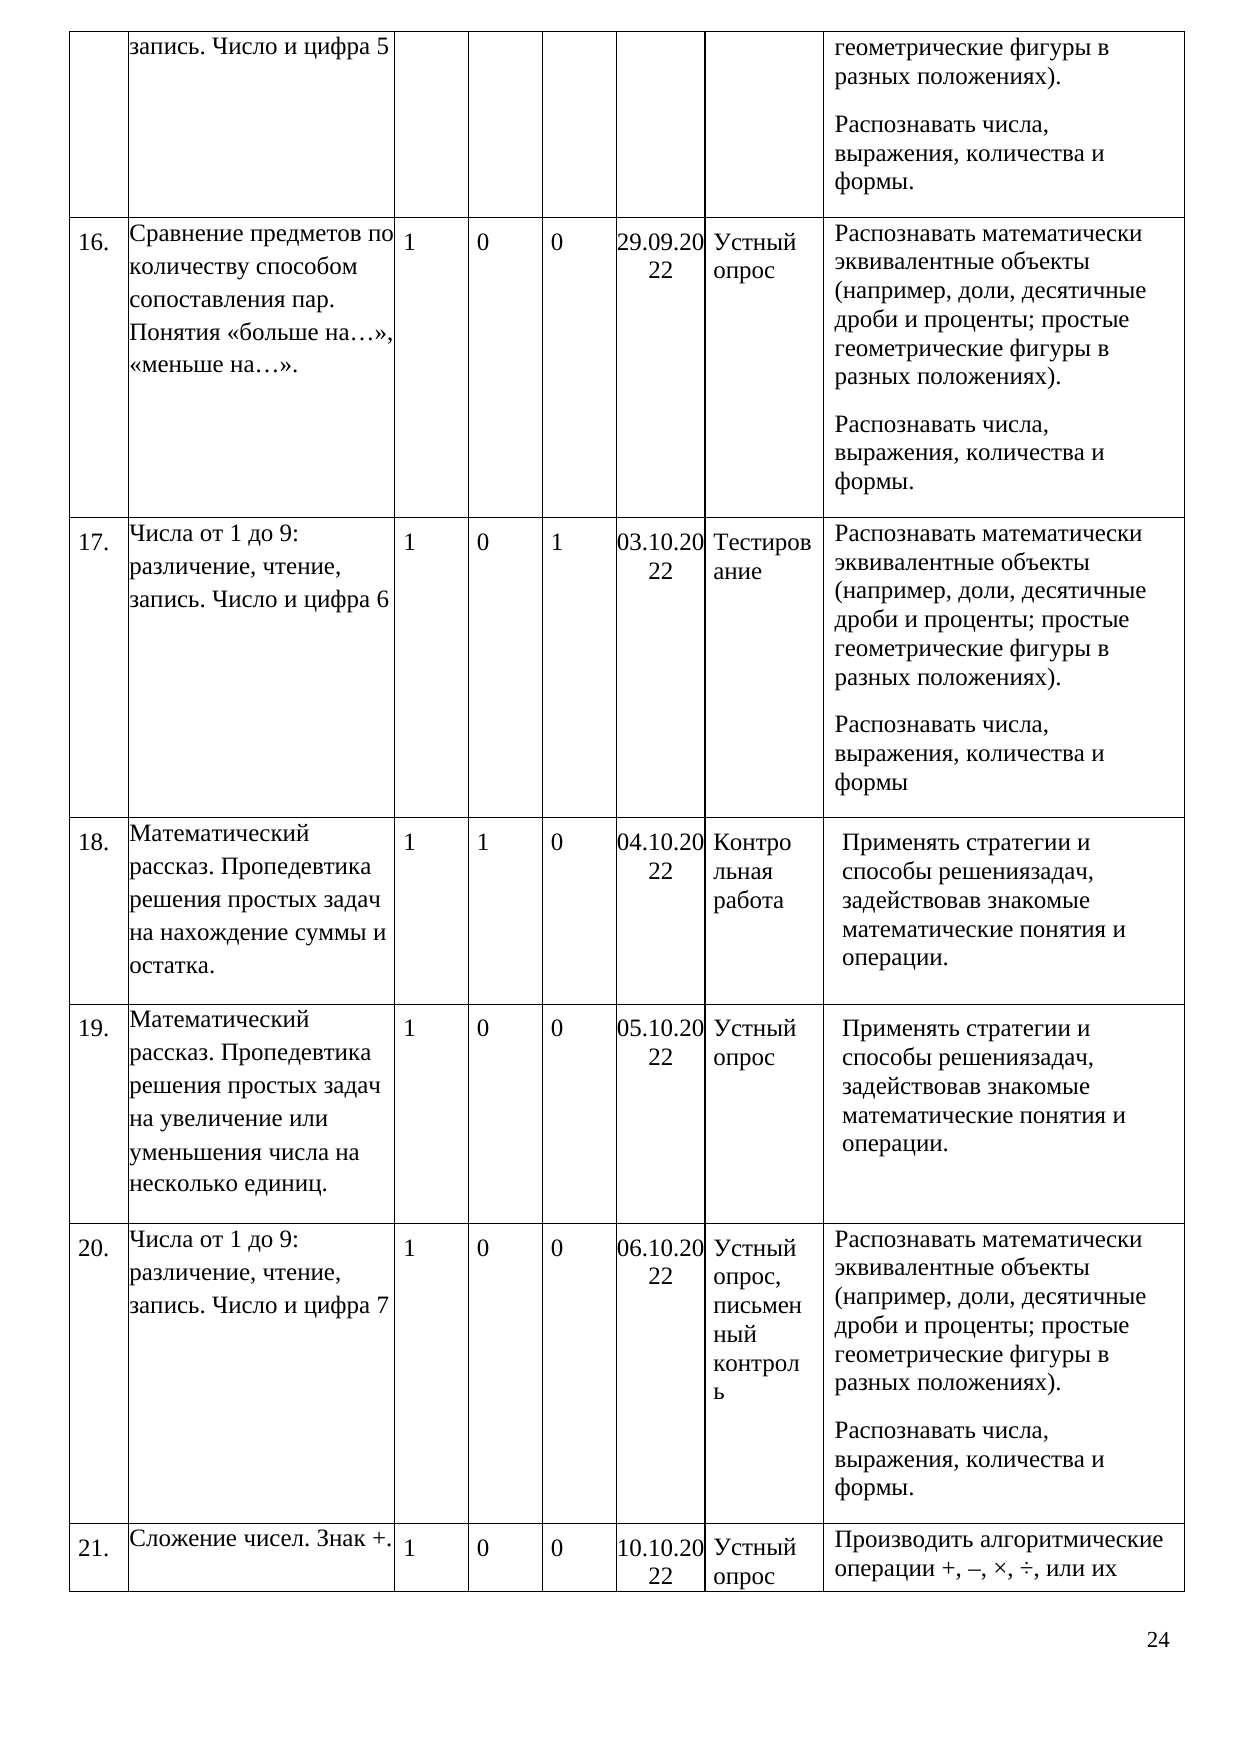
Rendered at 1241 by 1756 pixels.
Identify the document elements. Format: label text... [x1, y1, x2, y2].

table_cell [469, 700, 542, 817]
table_header [706, 32, 823, 217]
table_cell 18. [70, 818, 128, 1003]
table_cell [617, 399, 704, 517]
table_cell [395, 700, 468, 817]
table_cell Распознавать математически эквивалентные объекты (например, доли, десятичные дроби и проценты; простые геометрические фигуры в разных положениях). [824, 218, 1184, 399]
table_cell [706, 1410, 823, 1523]
table_cell 0 [543, 818, 616, 1003]
table_cell Контро льная работа [706, 818, 823, 1003]
table_cell Устный опрос [706, 1524, 823, 1591]
table_cell [706, 1166, 823, 1223]
table_cell [70, 1410, 128, 1523]
table_cell Устный опрос [706, 1005, 823, 1166]
table_header [395, 32, 468, 217]
table_cell [617, 700, 704, 817]
table_cell 0 [543, 1005, 616, 1166]
table_cell 0 [469, 218, 542, 399]
table_cell [543, 1410, 616, 1523]
table_cell 0 [469, 1005, 542, 1166]
table_cell Устный опрос, письмен ный контрол ь [706, 1224, 823, 1410]
table_cell [543, 399, 616, 517]
table_cell несколько единиц. [129, 1166, 394, 1223]
table_cell Математический рассказ. Пропедевтика решения простых задач на нахождение суммы и остатка. [129, 818, 394, 1003]
table_cell [70, 399, 128, 517]
table_cell [617, 1410, 704, 1523]
table_cell 0 [543, 1524, 616, 1591]
table_cell [543, 1166, 616, 1223]
table_cell 04.10.20 22 [617, 818, 704, 1003]
table_cell 19. [70, 1005, 128, 1166]
table_cell 06.10.20 22 [617, 1224, 704, 1410]
table_cell 1 [395, 1524, 468, 1591]
table_cell 0 [543, 1224, 616, 1410]
table_cell Применять стратегии и способы решениязадач, задействовав знакомые математические понятия и операции. [824, 1005, 1184, 1166]
table_cell [129, 399, 394, 517]
table_cell [706, 700, 823, 817]
table_cell 1 [395, 218, 468, 399]
table_cell 21. [70, 1524, 128, 1591]
table_cell Распознавать математически эквивалентные объекты (например, доли, десятичные дроби и проценты; простые геометрические фигуры в разных положениях). [824, 518, 1184, 700]
table_cell 0 [469, 1224, 542, 1410]
table_header [469, 32, 542, 217]
table_cell 29.09.20 22 [617, 218, 704, 399]
table_header [70, 32, 128, 217]
table_cell 0 [469, 518, 542, 700]
table_cell [706, 399, 823, 517]
table_header [617, 32, 704, 217]
table_cell [395, 1410, 468, 1523]
table_cell Математический рассказ. Пропедевтика решения простых задач на увеличение или уменьшения числа на [129, 1005, 394, 1166]
table_cell [469, 1410, 542, 1523]
table_cell [617, 1166, 704, 1223]
table_cell [469, 399, 542, 517]
table_cell Распознавать математически эквивалентные объекты (например, доли, десятичные дроби и проценты; простые геометрические фигуры в разных положениях). [824, 1224, 1184, 1410]
table_cell [395, 1166, 468, 1223]
table_cell 16. [70, 218, 128, 399]
table_cell 10.10.20 22 [617, 1524, 704, 1591]
table_header [543, 32, 616, 217]
table_header геометрические фигуры в разных положениях). Распознавать числа, выражения, количества и формы. [824, 32, 1184, 217]
table_cell 03.10.20 22 [617, 518, 704, 700]
table_cell 1 [395, 518, 468, 700]
table_cell [395, 399, 468, 517]
table_cell Распознавать числа, выражения, количества и формы. [824, 399, 1184, 517]
table_cell Применять стратегии и способы решениязадач, задействовав знакомые математические понятия и операции. [824, 818, 1184, 1003]
table_cell [70, 700, 128, 817]
table_cell 05.10.20 22 [617, 1005, 704, 1166]
table_cell [824, 1166, 1184, 1223]
table_cell 1 [395, 818, 468, 1003]
table_cell Числа от 1 до 9: различение, чтение, запись. Число и цифра 6 [129, 518, 394, 700]
table_cell 1 [469, 818, 542, 1003]
table_cell Производить алгоритмические операции +, –, ×, ÷, или их [824, 1524, 1184, 1591]
table_cell 1 [395, 1224, 468, 1410]
table_cell Тестиров ание [706, 518, 823, 700]
table_cell 1 [395, 1005, 468, 1166]
table_cell [70, 1166, 128, 1223]
table_cell Распознавать числа, выражения, количества и формы. [824, 1410, 1184, 1523]
table_cell 0 [469, 1524, 542, 1591]
table_cell Сравнение предметов по количеству способом сопоставления пар. Понятия «больше на…», «меньше на…». [129, 218, 394, 399]
table_cell [543, 700, 616, 817]
table_cell Сложение чисел. Знак +. [129, 1524, 394, 1591]
table_cell [129, 1410, 394, 1523]
table_cell 17. [70, 518, 128, 700]
table_cell 0 [543, 218, 616, 399]
table_cell [469, 1166, 542, 1223]
table_cell 20. [70, 1224, 128, 1410]
table_cell Числа от 1 до 9: различение, чтение, запись. Число и цифра 7 [129, 1224, 394, 1410]
table_cell [129, 700, 394, 817]
table_header запись. Число и цифра 5 [129, 32, 394, 217]
table_cell Устный опрос [706, 218, 823, 399]
table_cell 1 [543, 518, 616, 700]
table_cell Распознавать числа, выражения, количества и формы [824, 700, 1184, 817]
